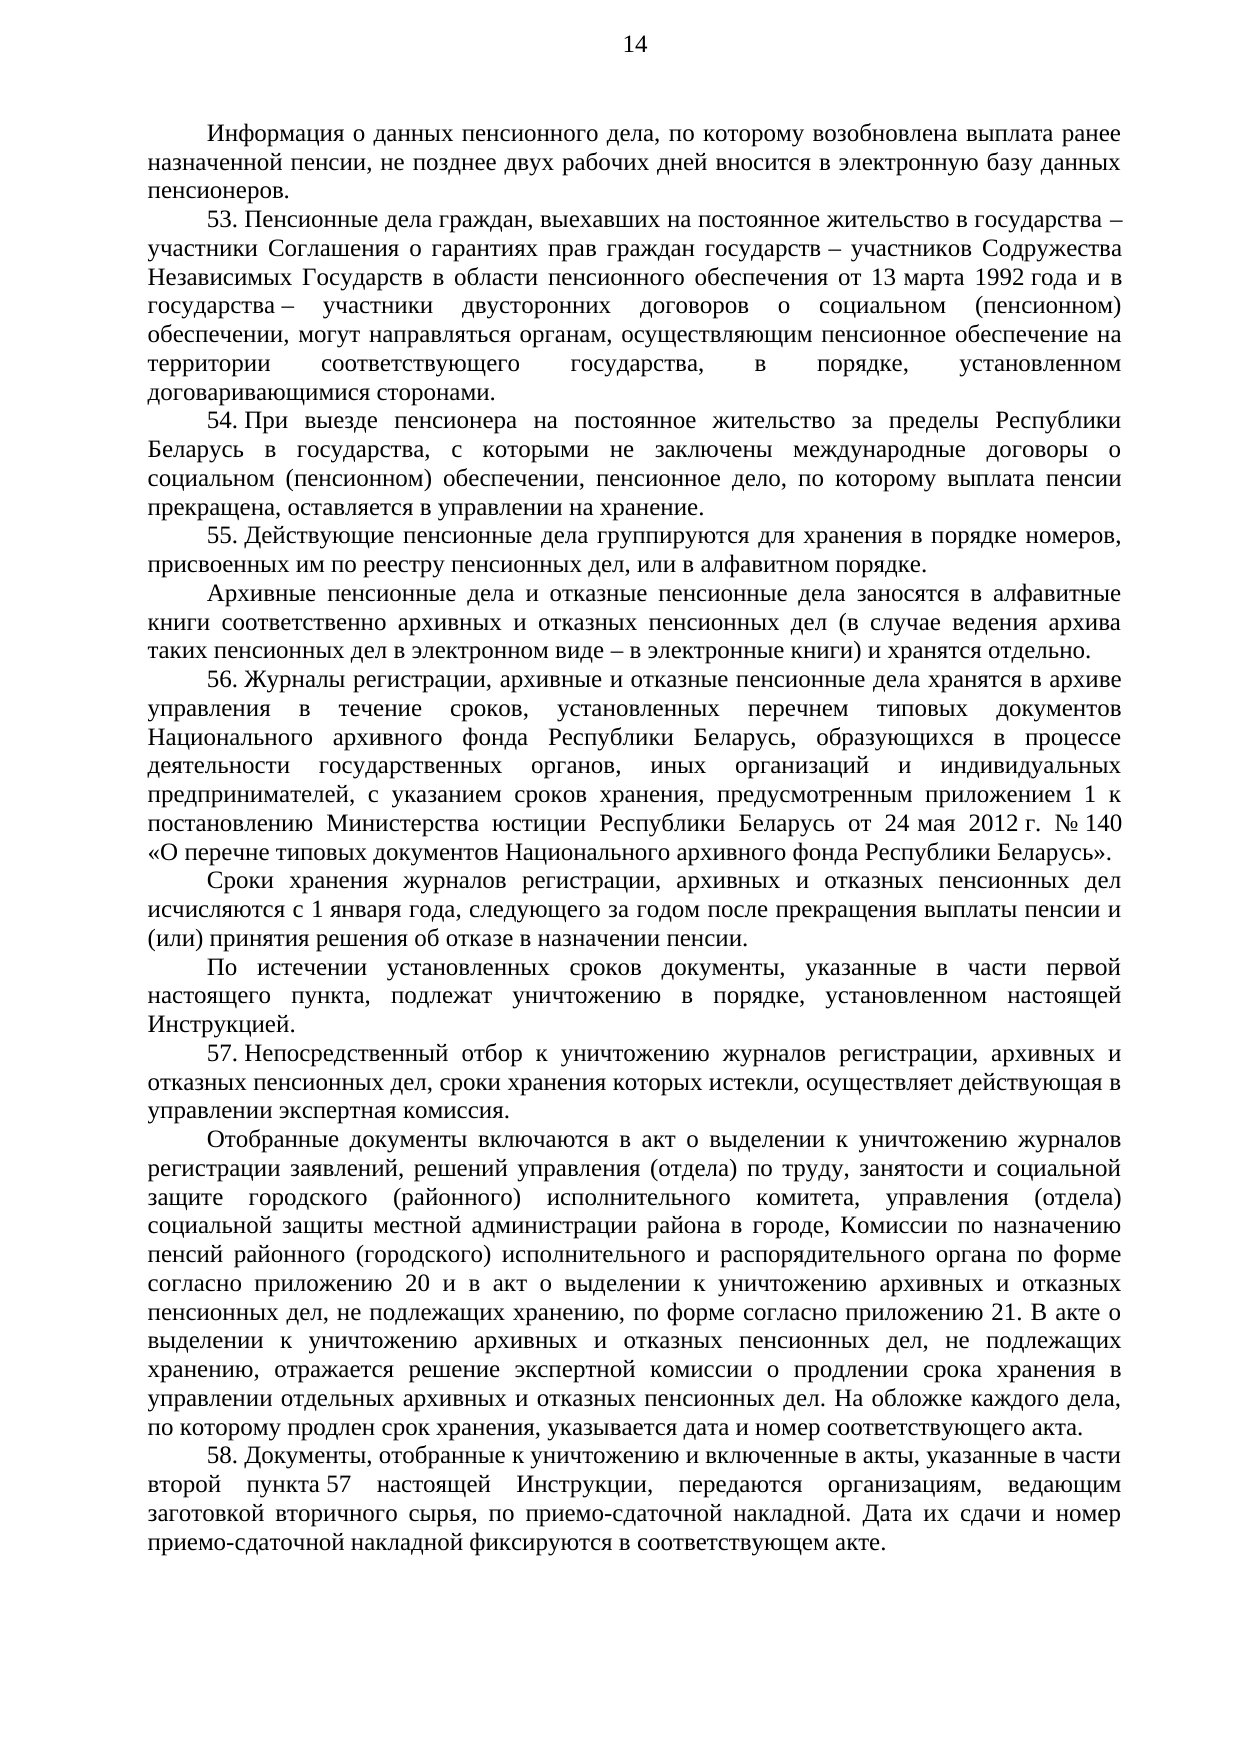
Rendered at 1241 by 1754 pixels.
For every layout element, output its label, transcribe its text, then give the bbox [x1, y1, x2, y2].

text 56. Журналы регистрации, архивные и отказные пенсионные дела хранятся в архиве управления в течение сроков, установленных перечнем типовых документов Национального архивного фонда Республики Беларусь, образующихся в процессе деятельности государственных органов, иных организаций и индивидуальных предпринимателей, с указанием сроков хранения, предусмотренным приложением 1 к постановлению Министерства юстиции Республики Беларусь от 24 мая 2012 г. № 140 «О перечне типовых документов Национального архивного фонда Республики Беларусь». [147, 664, 1122, 866]
text 58. Документы, отобранные к уничтожению и включенные в акты, указанные в части второй пункта 57 настоящей Инструкции, передаются организациям, ведающим заготовкой вторичного сырья, по приемо-сдаточной накладной. Дата их сдачи и номер приемо-сдаточной накладной фиксируются в соответствующем акте. [147, 1441, 1122, 1556]
text 54. При выезде пенсионера на постоянное жительство за пределы Республики Беларусь в государства, с которыми не заключены международные договоры о социальном (пенсионном) обеспечении, пенсионное дело, по которому выплата пенсии прекращена, оставляется в управлении на хранение. [147, 406, 1122, 521]
text 55. Действующие пенсионные дела группируются для хранения в порядке номеров, присвоенных им по реестру пенсионных дел, или в алфавитном порядке. [147, 521, 1122, 578]
text 57. Непосредственный отбор к уничтожению журналов регистрации, архивных и отказных пенсионных дел, сроки хранения которых истекли, осуществляет действующая в управлении экспертная комиссия. [147, 1038, 1122, 1124]
text Отобранные документы включаются в акт о выделении к уничтожению журналов регистрации заявлений, решений управления (отдела) по труду, занятости и социальной защите городского (районного) исполнительного комитета, управления (отдела) социальной защиты местной администрации района в городе, Комиссии по назначению пенсий районного (городского) исполнительного и распорядительного органа по форме согласно приложению 20 и в акт о выделении к уничтожению архивных и отказных пенсионных дел, не подлежащих хранению, по форме согласно приложению 21. В акте о выделении к уничтожению архивных и отказных пенсионных дел, не подлежащих хранению, отражается решение экспертной комиссии о продлении срока хранения в управлении отдельных архивных и отказных пенсионных дел. На обложке каждого дела, по которому продлен срок хранения, указывается дата и номер соответствующего акта. [147, 1124, 1122, 1441]
text Информация о данных пенсионного дела, по которому возобновлена выплата ранее назначенной пенсии, не позднее двух рабочих дней вносится в электронную базу данных пенсионеров. [147, 118, 1122, 204]
text Архивные пенсионные дела и отказные пенсионные дела заносятся в алфавитные книги соответственно архивных и отказных пенсионных дел (в случае ведения архива таких пенсионных дел в электронном виде – в электронные книги) и хранятся отдельно. [147, 578, 1122, 664]
text Сроки хранения журналов регистрации, архивных и отказных пенсионных дел исчисляются с 1 января года, следующего за годом после прекращения выплаты пенсии и (или) принятия решения об отказе в назначении пенсии. [147, 866, 1122, 952]
text По истечении установленных сроков документы, указанные в части первой настоящего пункта, подлежат уничтожению в порядке, установленном настоящей Инструкцией. [147, 952, 1122, 1038]
text 53. Пенсионные дела граждан, выехавших на постоянное жительство в государства – участники Соглашения о гарантиях прав граждан государств – участников Содружества Независимых Государств в области пенсионного обеспечения от 13 марта 1992 года и в государства – участники двусторонних договоров о социальном (пенсионном) обеспечении, могут направляться органам, осуществляющим пенсионное обеспечение на территории соответствующего государства, в порядке, установленном договаривающимися сторонами. [147, 204, 1122, 406]
